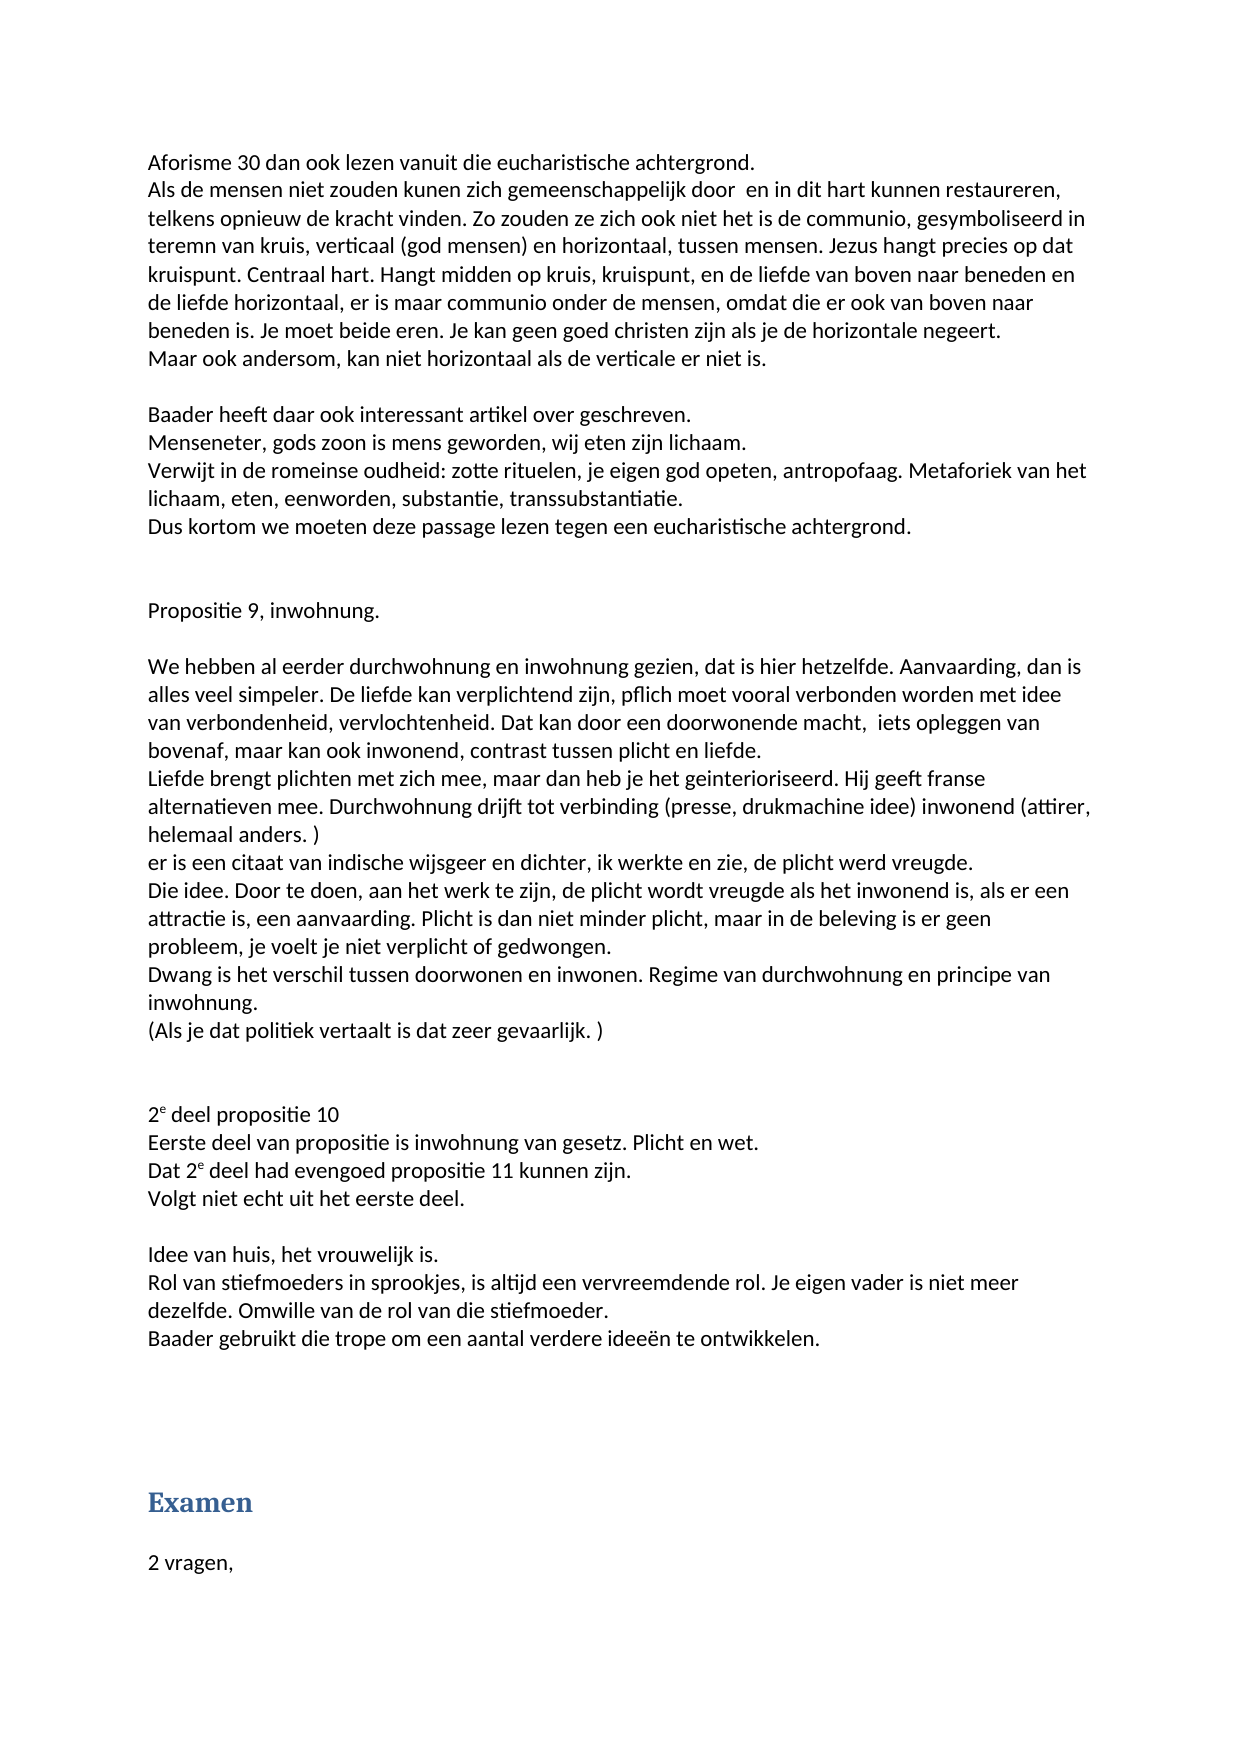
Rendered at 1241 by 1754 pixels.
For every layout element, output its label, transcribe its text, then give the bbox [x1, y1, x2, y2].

text Verwijt in de romeinse oudheid: zotte rituelen, je eigen god opeten, antropofaag. Metaforiek van het lichaam, eten, eenworden, substantie, transsubstantiatie. [148, 456, 1093, 512]
text Liefde brengt plichten met zich mee, maar dan heb je het geinterioriseerd. Hij geeft franse alternatieven mee. Durchwohnung drijft tot verbinding (presse, drukmachine idee) inwonend (attirer, helemaal anders. ) [148, 764, 1093, 848]
text Baader heeft daar ook interessant artikel over geschreven. [148, 400, 1093, 428]
text 2e deel propositie 10 [148, 1100, 1093, 1128]
text Maar ook andersom, kan niet horizontaal als de verticale er niet is. [148, 344, 1093, 372]
text Als de mensen niet zouden kunen zich gemeenschappelijk door en in dit hart kunnen restaureren, telkens opnieuw de kracht vinden. Zo zouden ze zich ook niet het is de communio, gesymboliseerd in teremn van kruis, verticaal (god mensen) en horizontaal, tussen mensen. Jezus hangt precies op dat kruispunt. Centraal hart. Hangt midden op kruis, kruispunt, en de liefde van boven naar beneden en de liefde horizontaal, er is maar communio onder de mensen, omdat die er ook van boven naar beneden is. Je moet beide eren. Je kan geen goed christen zijn als je de horizontale negeert. [148, 176, 1093, 344]
text Eerste deel van propositie is inwohnung van gesetz. Plicht en wet. [148, 1128, 1093, 1156]
subtitle Examen [148, 1487, 1093, 1520]
text Propositie 9, inwohnung. [148, 596, 1093, 624]
text Dwang is het verschil tussen doorwonen en inwonen. Regime van durchwohnung en principe van inwohnung. [148, 960, 1093, 1016]
text 2 vragen, [148, 1548, 1093, 1576]
text Die idee. Door te doen, aan het werk te zijn, de plicht wordt vreugde als het inwonend is, als er een attractie is, een aanvaarding. Plicht is dan niet minder plicht, maar in de beleving is er geen probleem, je voelt je niet verplicht of gedwongen. [148, 876, 1093, 960]
text Aforisme 30 dan ook lezen vanuit die eucharistische achtergrond. [148, 148, 1093, 176]
text Idee van huis, het vrouwelijk is. [148, 1240, 1093, 1268]
text (Als je dat politiek vertaalt is dat zeer gevaarlijk. ) [148, 1016, 1093, 1044]
text We hebben al eerder durchwohnung en inwohnung gezien, dat is hier hetzelfde. Aanvaarding, dan is alles veel simpeler. De liefde kan verplichtend zijn, pflich moet vooral verbonden worden met idee van verbondenheid, vervlochtenheid. Dat kan door een doorwonende macht, iets opleggen van bovenaf, maar kan ook inwonend, contrast tussen plicht en liefde. [148, 652, 1093, 764]
text Rol van stiefmoeders in sprookjes, is altijd een vervreemdende rol. Je eigen vader is niet meer dezelfde. Omwille van de rol van die stiefmoeder. [148, 1268, 1093, 1324]
text Dat 2e deel had evengoed propositie 11 kunnen zijn. [148, 1156, 1093, 1184]
text er is een citaat van indische wijsgeer en dichter, ik werkte en zie, de plicht werd vreugde. [148, 848, 1093, 876]
text Volgt niet echt uit het eerste deel. [148, 1184, 1093, 1212]
text Baader gebruikt die trope om een aantal verdere ideeën te ontwikkelen. [148, 1324, 1093, 1352]
text Menseneter, gods zoon is mens geworden, wij eten zijn lichaam. [148, 428, 1093, 456]
text Dus kortom we moeten deze passage lezen tegen een eucharistische achtergrond. [148, 512, 1093, 540]
